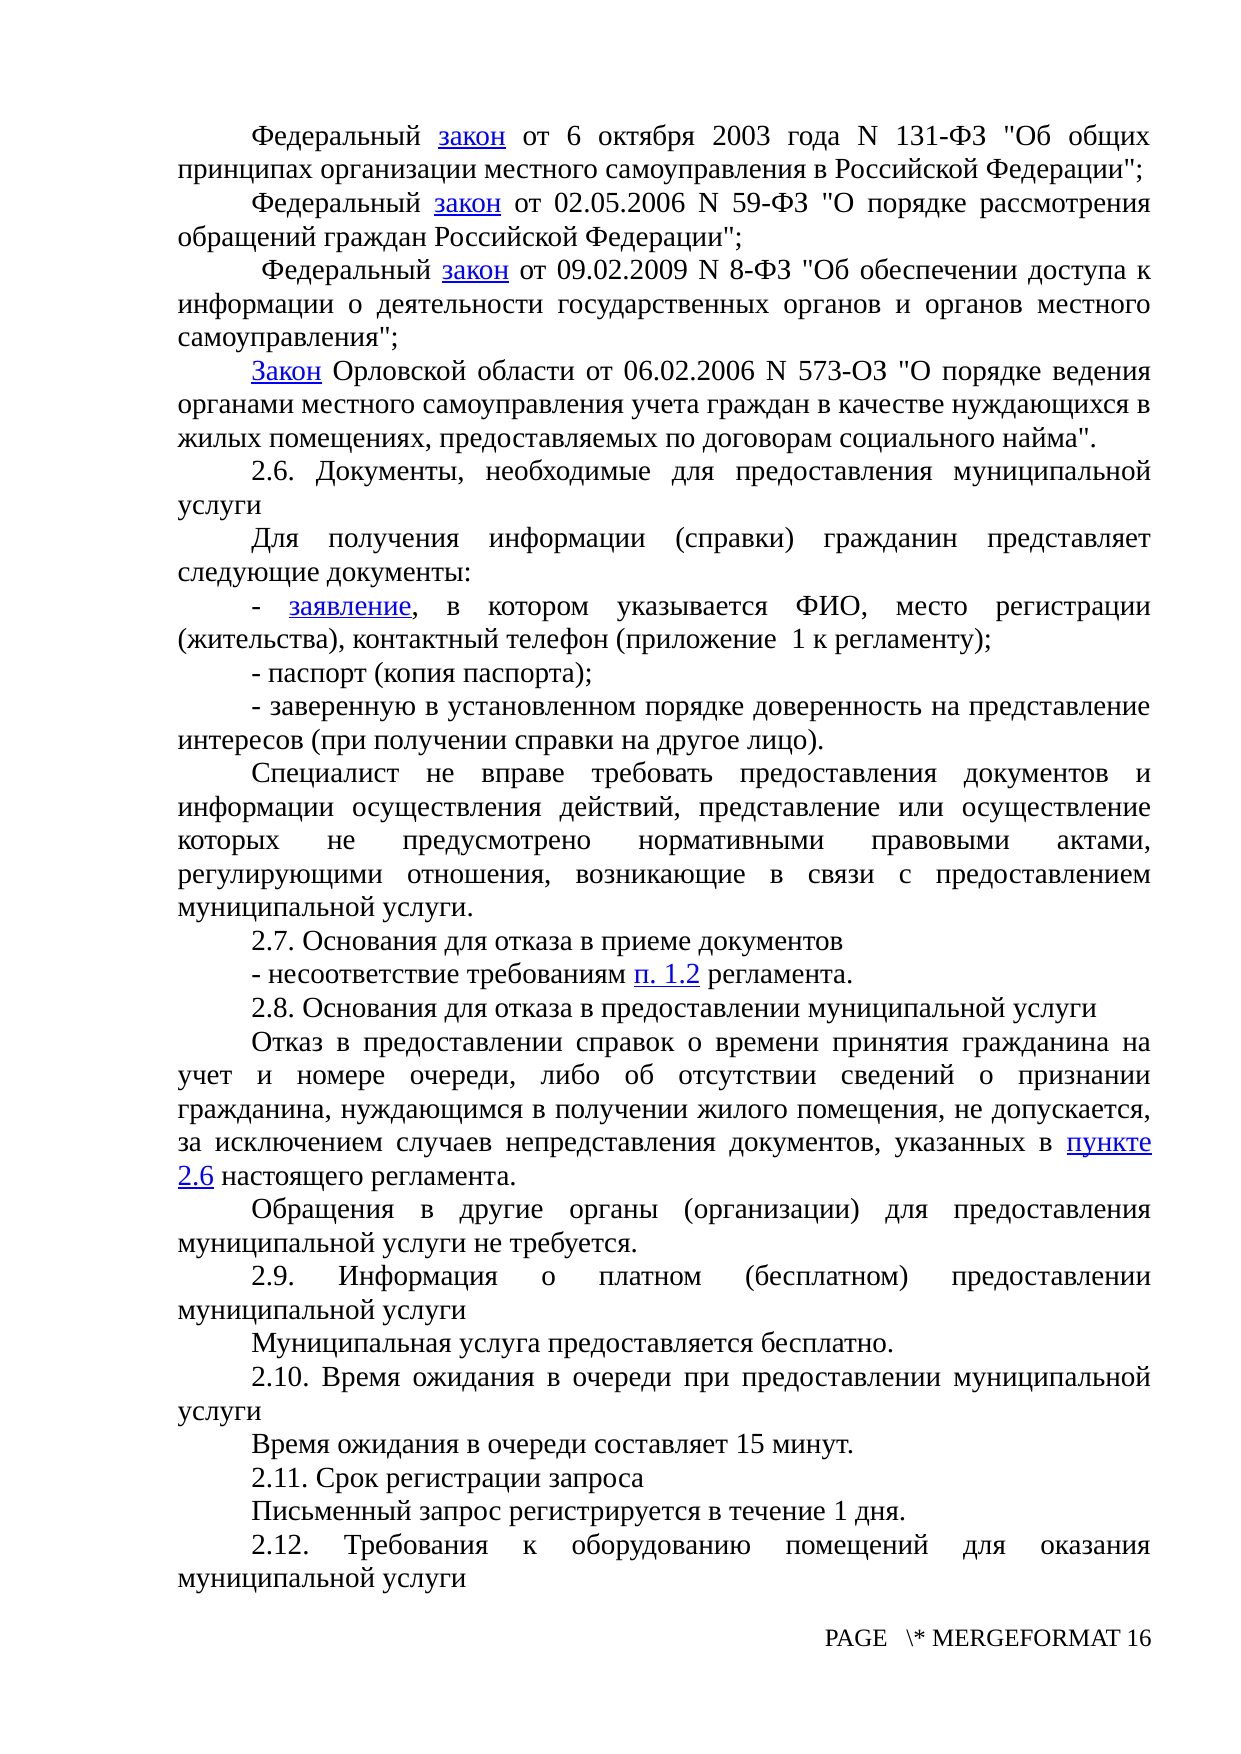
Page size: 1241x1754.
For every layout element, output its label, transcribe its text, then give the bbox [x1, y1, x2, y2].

text - несоответствие требованиям п. 1.2 регламента. [177, 957, 1152, 990]
text 2.6. Документы, необходимые для предоставления муниципальной услуги [177, 453, 1152, 521]
text Обращения в другие органы (организации) для предоставления муниципальной услуги не требуется. [177, 1191, 1152, 1258]
text - заверенную в установленном порядке доверенность на представление интересов (при получении справки на другое лицо). [177, 688, 1152, 755]
text Время ожидания в очереди составляет 15 минут. [177, 1426, 1152, 1460]
text 2.10. Время ожидания в очереди при предоставлении муниципальной услуги [177, 1359, 1152, 1426]
text - паспорт (копия паспорта); [177, 655, 1152, 688]
text Федеральный закон от 02.05.2006 N 59-ФЗ "О порядке рассмотрения обращений граждан Российской Федерации"; [177, 185, 1152, 252]
text Федеральный закон от 09.02.2009 N 8-ФЗ "Об обеспечении доступа к информации о деятельности государственных органов и органов местного самоуправления"; [177, 252, 1152, 353]
text 2.11. Срок регистрации запроса [177, 1460, 1152, 1493]
text 2.9. Информация о платном (бесплатном) предоставлении муниципальной услуги [177, 1258, 1152, 1326]
text Муниципальная услуга предоставляется бесплатно. [177, 1326, 1152, 1359]
text Отказ в предоставлении справок о времени принятия гражданина на учет и номере очереди, либо об отсутствии сведений о признании гражданина, нуждающимся в получении жилого помещения, не допускается, за исключением случаев непредставления документов, указанных в пункте 2.6 настоящего регламента. [177, 1024, 1152, 1191]
text 2.7. Основания для отказа в приеме документов [177, 923, 1152, 957]
text Закон Орловской области от 06.02.2006 N 573-ОЗ "О порядке ведения органами местного самоуправления учета граждан в качестве нуждающихся в жилых помещениях, предоставляемых по договорам социального найма". [177, 353, 1152, 453]
text Для получения информации (справки) гражданин представляет следующие документы: [177, 521, 1152, 588]
text Специалист не вправе требовать предоставления документов и информации осуществления действий, представление или осуществление которых не предусмотрено нормативными правовыми актами, регулирующими отношения, возникающие в связи с предоставлением муниципальной услуги. [177, 755, 1152, 923]
text - заявление, в котором указывается ФИО, место регистрации (жительства), контактный телефон (приложение 1 к регламенту); [177, 588, 1152, 655]
text 2.8. Основания для отказа в предоставлении муниципальной услуги [177, 990, 1152, 1024]
text Письменный запрос регистрируется в течение 1 дня. [177, 1493, 1152, 1527]
text Федеральный закон от 6 октября 2003 года N 131-ФЗ "Об общих принципах организации местного самоуправления в Российской Федерации"; [177, 118, 1152, 185]
text 2.12. Требования к оборудованию помещений для оказания муниципальной услуги [177, 1527, 1152, 1594]
